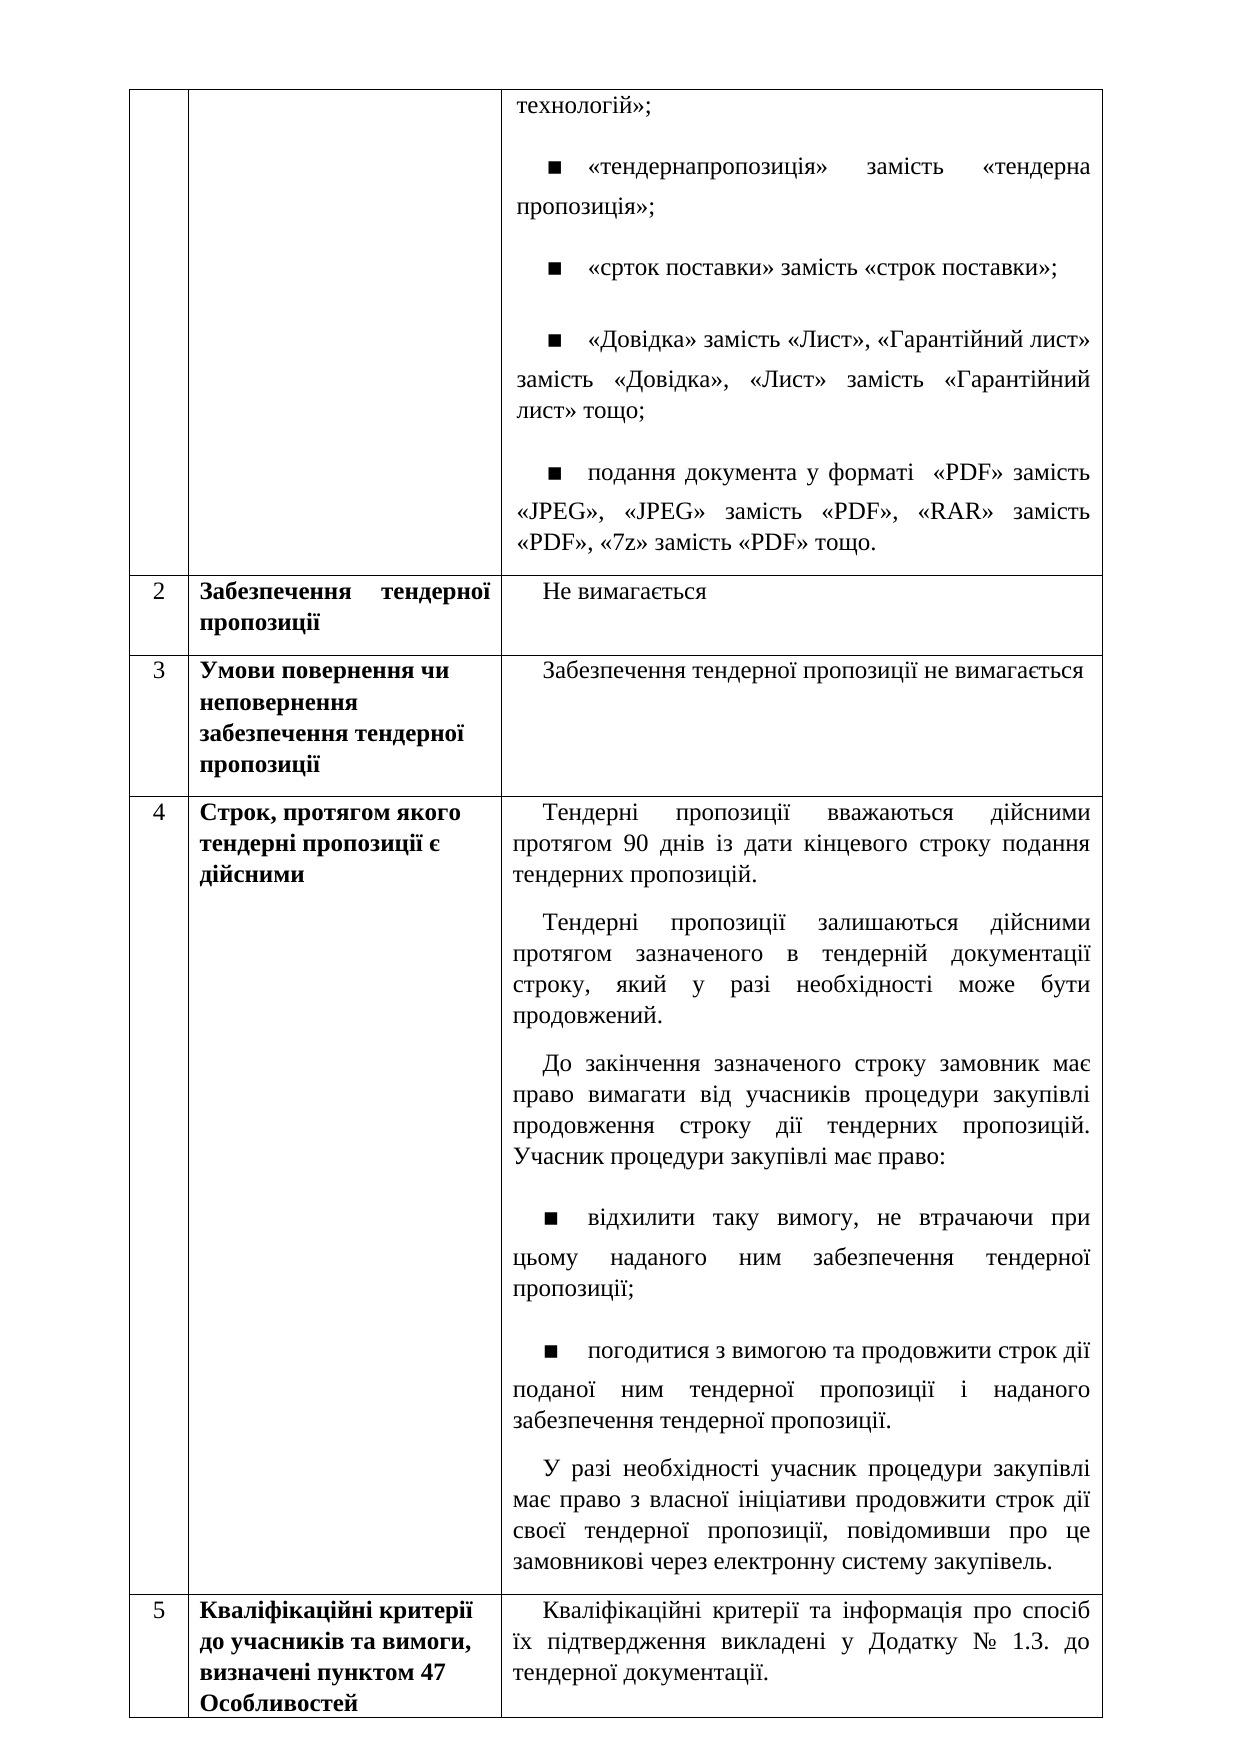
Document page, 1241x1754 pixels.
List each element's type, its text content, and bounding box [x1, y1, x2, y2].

table_cell Забезпечення тендерної пропозиції [189, 576, 501, 654]
table_cell Строк, протягом якого тендерні пропозиції є дійсними [189, 797, 501, 1594]
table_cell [189, 90, 501, 575]
table_cell 4 [130, 797, 188, 1594]
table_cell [502, 90, 1102, 575]
table_cell 5 [130, 1595, 188, 1717]
table_cell Не вимагається [502, 576, 1102, 654]
table_cell Умови повернення чи неповернення забезпечення тендерної пропозиції [189, 656, 501, 796]
table_cell Тендерні пропозиції вважаються дійсними протягом 90 днів із дати кінцевого строку подання тендерних пропозицій. Тендерні пропозиції залишаються дійсними протягом зазначеного в тендерній документації строку, який у разі необхідності може бути продовжений. До закінчення зазначеного строку замовник має право вимагати від учасників процедури закупівлі продовження строку дії тендерних пропозицій. Учасник процедури закупівлі має право: відхилити таку вимогу, не втрачаючи при цьому наданого ним забезпечення тендерної пропозиції; погодитися з вимогою та продовжити строк дії поданої ним тендерної пропозиції і наданого забезпечення тендерної пропозиції. У разі необхідності учасник процедури закупівлі має право з власної ініціативи продовжити строк дії своєї тендерної пропозиції, повідомивши про це замовникові через електронну систему закупівель. [502, 797, 1102, 1594]
table_cell 2 [130, 576, 188, 654]
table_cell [189, 1595, 501, 1717]
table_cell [502, 1595, 1102, 1717]
table_cell Забезпечення тендерної пропозиції не вимагається [502, 656, 1102, 796]
table_cell 3 [130, 656, 188, 796]
table_cell 1 [130, 90, 188, 575]
